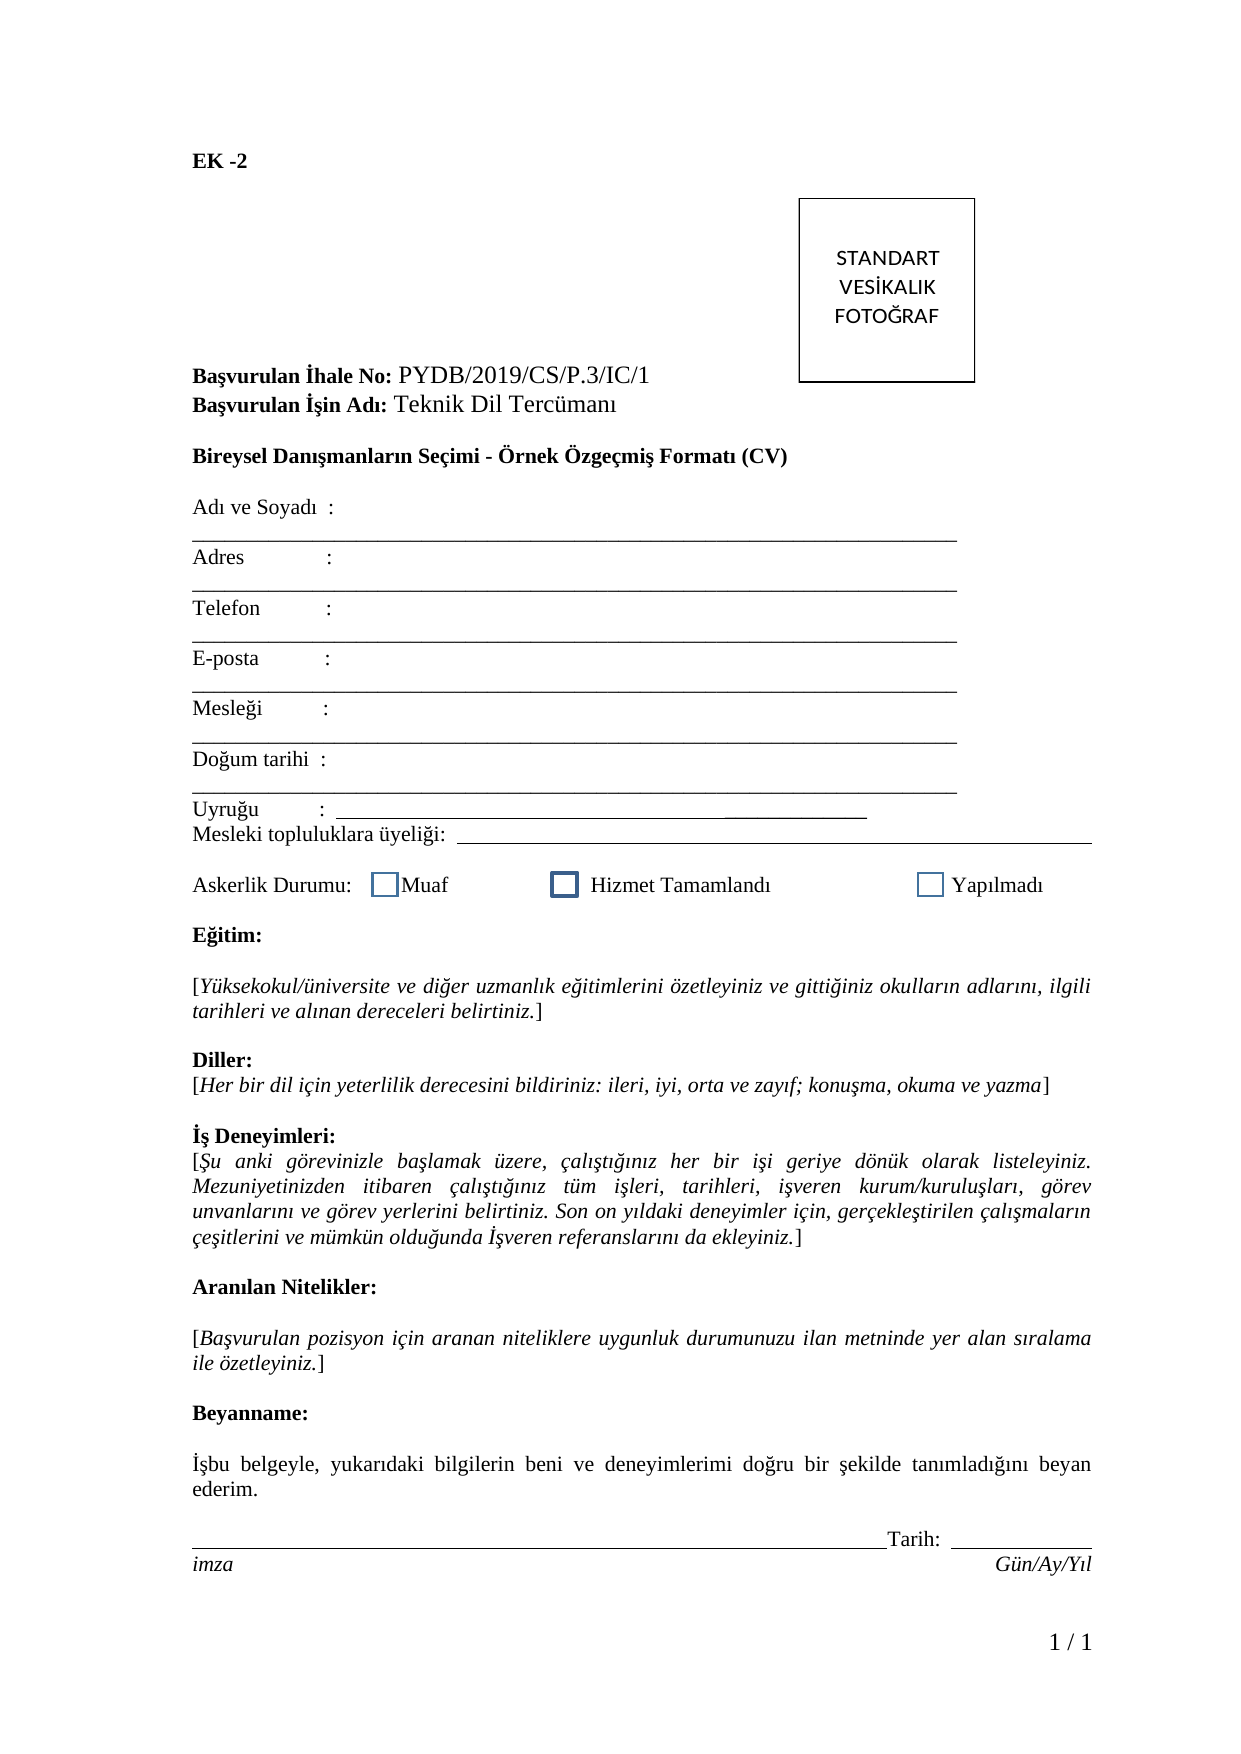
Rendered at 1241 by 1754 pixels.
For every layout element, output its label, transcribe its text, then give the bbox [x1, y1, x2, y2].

text Diller: [192, 1047, 1093, 1072]
text Askerlik Durumu: Muaf Hizmet Tamamlandı Yapılmadı [579, 872, 917, 897]
text Mesleği : ______________________________________________________________________ [192, 695, 1093, 746]
text imza Gün/Ay/Yıl [192, 1551, 1093, 1577]
text Adres : ______________________________________________________________________ [192, 544, 1093, 594]
text Beyanname: [192, 1400, 1093, 1425]
text Başvurulan İhale No: PYDB/2019/CS/P.3/IC/1 [192, 198, 1093, 389]
text E-posta : ______________________________________________________________________ [192, 645, 1093, 695]
text Mesleki topluluklara üyeliği: [192, 821, 1093, 847]
text Askerlik Durumu: Muaf Hizmet Tamamlandı Yapılmadı [399, 872, 550, 897]
text Askerlik Durumu: Muaf Hizmet Tamamlandı Yapılmadı [944, 872, 1093, 897]
text Bireysel Danışmanların Seçimi - Örnek Özgeçmiş Formatı (CV) [192, 443, 1093, 468]
text EK -2 [192, 148, 1093, 173]
text İş Deneyimleri: [192, 1123, 1093, 1148]
text Başvurulan İşin Adı: Teknik Dil Tercümanı [192, 389, 1093, 418]
text Adı ve Soyadı : ______________________________________________________________________ [192, 494, 1093, 544]
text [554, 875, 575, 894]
text Tarih: [192, 1526, 1093, 1551]
text [Her bir dil için yeterlilik derecesini bildiriniz: ileri, iyi, orta ve zayıf; konuşma, okuma ve yazma] [192, 1072, 1093, 1098]
text Uyruğu : _____________ [192, 796, 1093, 821]
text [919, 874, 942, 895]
text Doğum tarihi : ______________________________________________________________________ [192, 746, 1093, 796]
text [Yüksekokul/üniversite ve diğer uzmanlık eğitimlerini özetleyiniz ve gittiğiniz okulların adlarını, ilgili tarihleri ve alınan dereceleri belirtiniz.] [192, 973, 1093, 1023]
text Askerlik Durumu: Muaf Hizmet Tamamlandı Yapılmadı [192, 872, 371, 897]
text Aranılan Nitelikler: [192, 1274, 1093, 1299]
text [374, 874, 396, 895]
text Telefon : ______________________________________________________________________ [192, 594, 1093, 645]
text [Başvurulan pozisyon için aranan niteliklere uygunluk durumunuzu ilan metninde yer alan sıralama ile özetleyiniz.] [192, 1324, 1093, 1375]
text [Şu anki görevinizle başlamak üzere, çalıştığınız her bir işi geriye dönük olarak listeleyiniz. Mezuniyetinizden itibaren çalıştığınız tüm işleri, tarihleri, işveren kurum/kuruluşları, görev unvanlarını ve görev yerlerini belirtiniz. Son on yıldaki deneyimler için, gerçekleştirilen çalışmaların çeşitlerini ve mümkün olduğunda İşveren referanslarını da ekleyiniz.] [192, 1148, 1093, 1249]
text Eğitim: [192, 922, 1093, 947]
text İşbu belgeyle, yukarıdaki bilgilerin beni ve deneyimlerimi doğru bir şekilde tanımladığını beyan ederim. [192, 1451, 1093, 1501]
